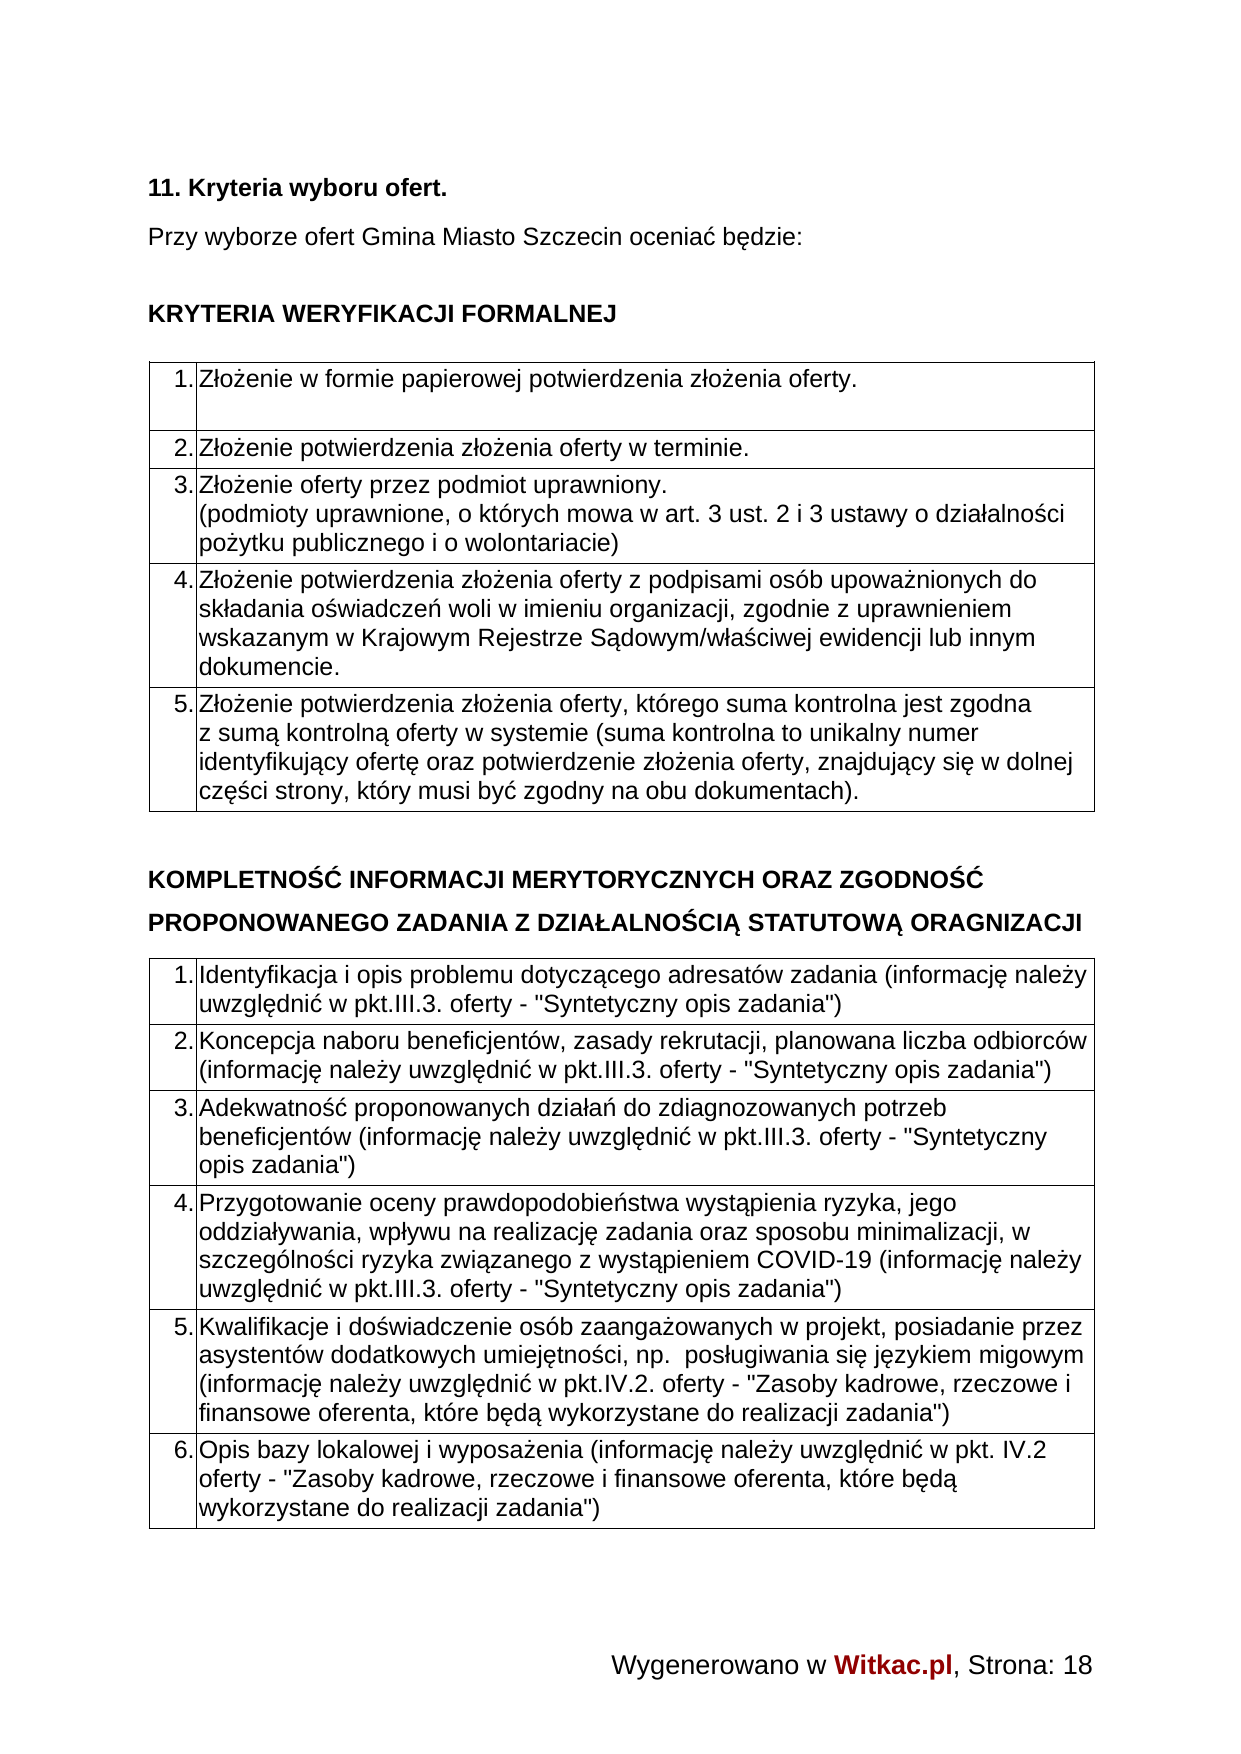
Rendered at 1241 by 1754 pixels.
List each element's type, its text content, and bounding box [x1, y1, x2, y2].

table_cell Adekwatność proponowanych działań do zdiagnozowanych potrzeb beneficjentów (informację należy uwzględnić w pkt.III.3. oferty - "Syntetyczny opis zadania") [197, 1091, 1094, 1185]
table_cell Koncepcja naboru beneficjentów, zasady rekrutacji, planowana liczba odbiorców (informację należy uwzględnić w pkt.III.3. oferty - "Syntetyczny opis zadania") [197, 1025, 1094, 1090]
subtitle KOMPLETNOŚĆ INFORMACJI MERYTORYCZNYCH ORAZ ZGODNOŚĆ PROPONOWANEGO ZADANIA Z DZIAŁALNOŚCIĄ STATUTOWĄ ORAGNIZACJI [148, 865, 1093, 937]
table_cell Kwalifikacje i doświadczenie osób zaangażowanych w projekt, posiadanie przez asystentów dodatkowych umiejętności, np. posługiwania się językiem migowym (informację należy uwzględnić w pkt.IV.2. oferty - "Zasoby kadrowe, rzeczowe i finansowe oferenta, które będą wykorzystane do realizacji zadania") [197, 1310, 1094, 1433]
table_cell Przygotowanie oceny prawdopodobieństwa wystąpienia ryzyka, jego oddziaływania, wpływu na realizację zadania oraz sposobu minimalizacji, w szczególności ryzyka związanego z wystąpieniem COVID-19 (informację należy uwzględnić w pkt.III.3. oferty - "Syntetyczny opis zadania") [197, 1186, 1094, 1309]
table_cell 4. [150, 564, 196, 687]
table_cell 4. [150, 1186, 196, 1309]
table_cell 6. [150, 1434, 196, 1528]
table_header 1. [150, 363, 196, 430]
table_cell 2. [150, 1025, 196, 1090]
table_cell Złożenie potwierdzenia złożenia oferty z podpisami osób upoważnionych do składania oświadczeń woli w imieniu organizacji, zgodnie z uprawnieniem wskazanym w Krajowym Rejestrze Sądowym/właściwej ewidencji lub innym dokumencie. [197, 564, 1094, 687]
table_cell 3. [150, 1091, 196, 1185]
table_cell Złożenie oferty przez podmiot uprawniony. (podmioty uprawnione, o których mowa w art. 3 ust. 2 i 3 ustawy o działalności pożytku publicznego i o wolontariacie) [197, 469, 1094, 563]
table_cell 5. [150, 1310, 196, 1433]
table_cell 3. [150, 469, 196, 563]
subtitle KRYTERIA WERYFIKACJI FORMALNEJ [148, 299, 1093, 328]
table_header Złożenie w formie papierowej potwierdzenia złożenia oferty. [197, 363, 1094, 430]
table_header Identyfikacja i opis problemu dotyczącego adresatów zadania (informację należy uwzględnić w pkt.III.3. oferty - "Syntetyczny opis zadania") [197, 959, 1094, 1024]
table_cell 5. [150, 688, 196, 811]
text Przy wyborze ofert Gmina Miasto Szczecin oceniać będzie: [148, 222, 1093, 251]
table_cell 2. [150, 431, 196, 468]
table_cell Złożenie potwierdzenia złożenia oferty, którego suma kontrolna jest zgodna z sumą kontrolną oferty w systemie (suma kontrolna to unikalny numer identyfikujący ofertę oraz potwierdzenie złożenia oferty, znajdujący się w dolnej części strony, który musi być zgodny na obu dokumentach). [197, 688, 1094, 811]
subtitle 11. Kryteria wyboru ofert. [148, 173, 1093, 201]
table_cell Opis bazy lokalowej i wyposażenia (informację należy uwzględnić w pkt. IV.2 oferty - "Zasoby kadrowe, rzeczowe i finansowe oferenta, które będą wykorzystane do realizacji zadania") [197, 1434, 1094, 1528]
table_cell Złożenie potwierdzenia złożenia oferty w terminie. [197, 431, 1094, 468]
table_header 1. [150, 959, 196, 1024]
